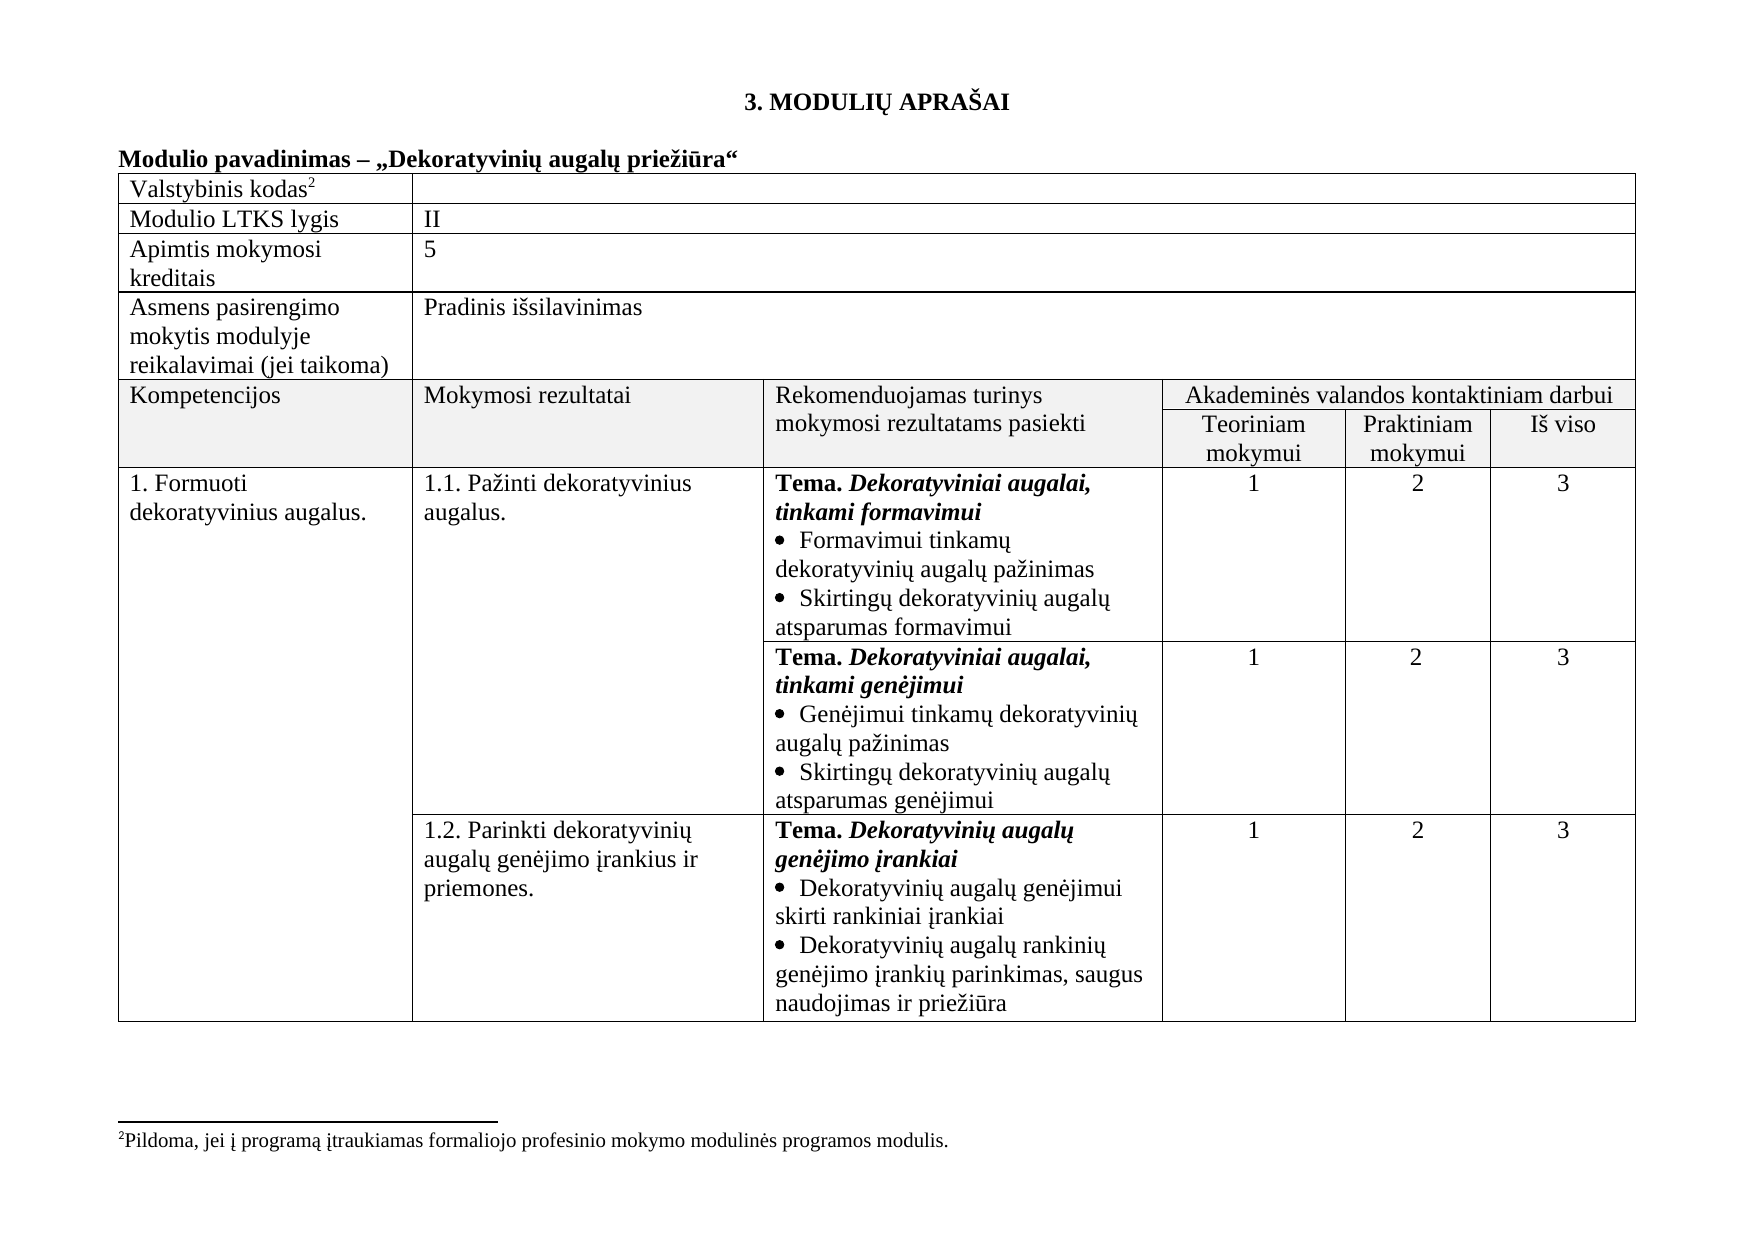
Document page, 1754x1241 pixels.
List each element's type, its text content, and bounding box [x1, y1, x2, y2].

table_cell Asmens pasirengimo mokytis modulyje reikalavimai (jei taikoma) [119, 293, 412, 379]
table_cell Mokymosi rezultatai [413, 380, 763, 467]
table_cell Modulio LTKS lygis [119, 204, 412, 233]
table_cell 1 [1163, 468, 1345, 641]
table_cell Apimtis mokymosi kreditais [119, 234, 412, 291]
table_cell Teoriniam mokymui [1163, 410, 1345, 467]
table_cell 2 [1346, 642, 1490, 814]
table_cell Akademinės valandos kontaktiniam darbui [1163, 380, 1635, 408]
table_cell Rekomenduojamas turinys mokymosi rezultatams pasiekti [764, 380, 1162, 467]
table_cell Iš viso [1491, 410, 1635, 467]
table_cell 5 [413, 234, 1635, 291]
table_cell 2 [1346, 815, 1490, 1021]
table_cell Praktiniam mokymui [1346, 410, 1490, 467]
table_cell Tema. Dekoratyvinių augalų genėjimo įrankiai Dekoratyvinių augalų genėjimui skirti rankiniai įrankiai Dekoratyvinių augalų rankinių genėjimo įrankių parinkimas, saugus naudojimas ir priežiūra [764, 815, 1162, 1021]
table_cell 2 [1346, 468, 1490, 641]
table_cell 1. Formuoti dekoratyvinius augalus. [119, 468, 412, 1021]
table_cell II [413, 204, 1635, 233]
table_cell 1 [1163, 642, 1345, 814]
table_cell Tema. Dekoratyviniai augalai, tinkami genėjimui Genėjimui tinkamų dekoratyvinių augalų pažinimas Skirtingų dekoratyvinių augalų atsparumas genėjimui [764, 642, 1162, 814]
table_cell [413, 815, 763, 1021]
table_cell 3 [1491, 642, 1635, 814]
table_header Valstybinis kodas [119, 174, 412, 203]
table_cell Kompetencijos [119, 380, 412, 467]
text Modulio pavadinimas – „Dekoratyvinių augalų priežiūra“ [118, 144, 1636, 173]
table_cell 1 [1163, 815, 1345, 1021]
table_cell Pradinis išsilavinimas [413, 293, 1635, 379]
table_cell Tema. Dekoratyviniai augalai, tinkami formavimui Formavimui tinkamų dekoratyvinių augalų pažinimas Skirtingų dekoratyvinių augalų atsparumas formavimui [764, 468, 1162, 641]
table_cell 3 [1491, 815, 1635, 1021]
table_cell 3 [1491, 468, 1635, 641]
text 3. MODULIŲ APRAŠAI [118, 87, 1636, 116]
table_header [413, 174, 1635, 203]
table_cell 1.1. Pažinti dekoratyvinius augalus. [413, 468, 763, 814]
